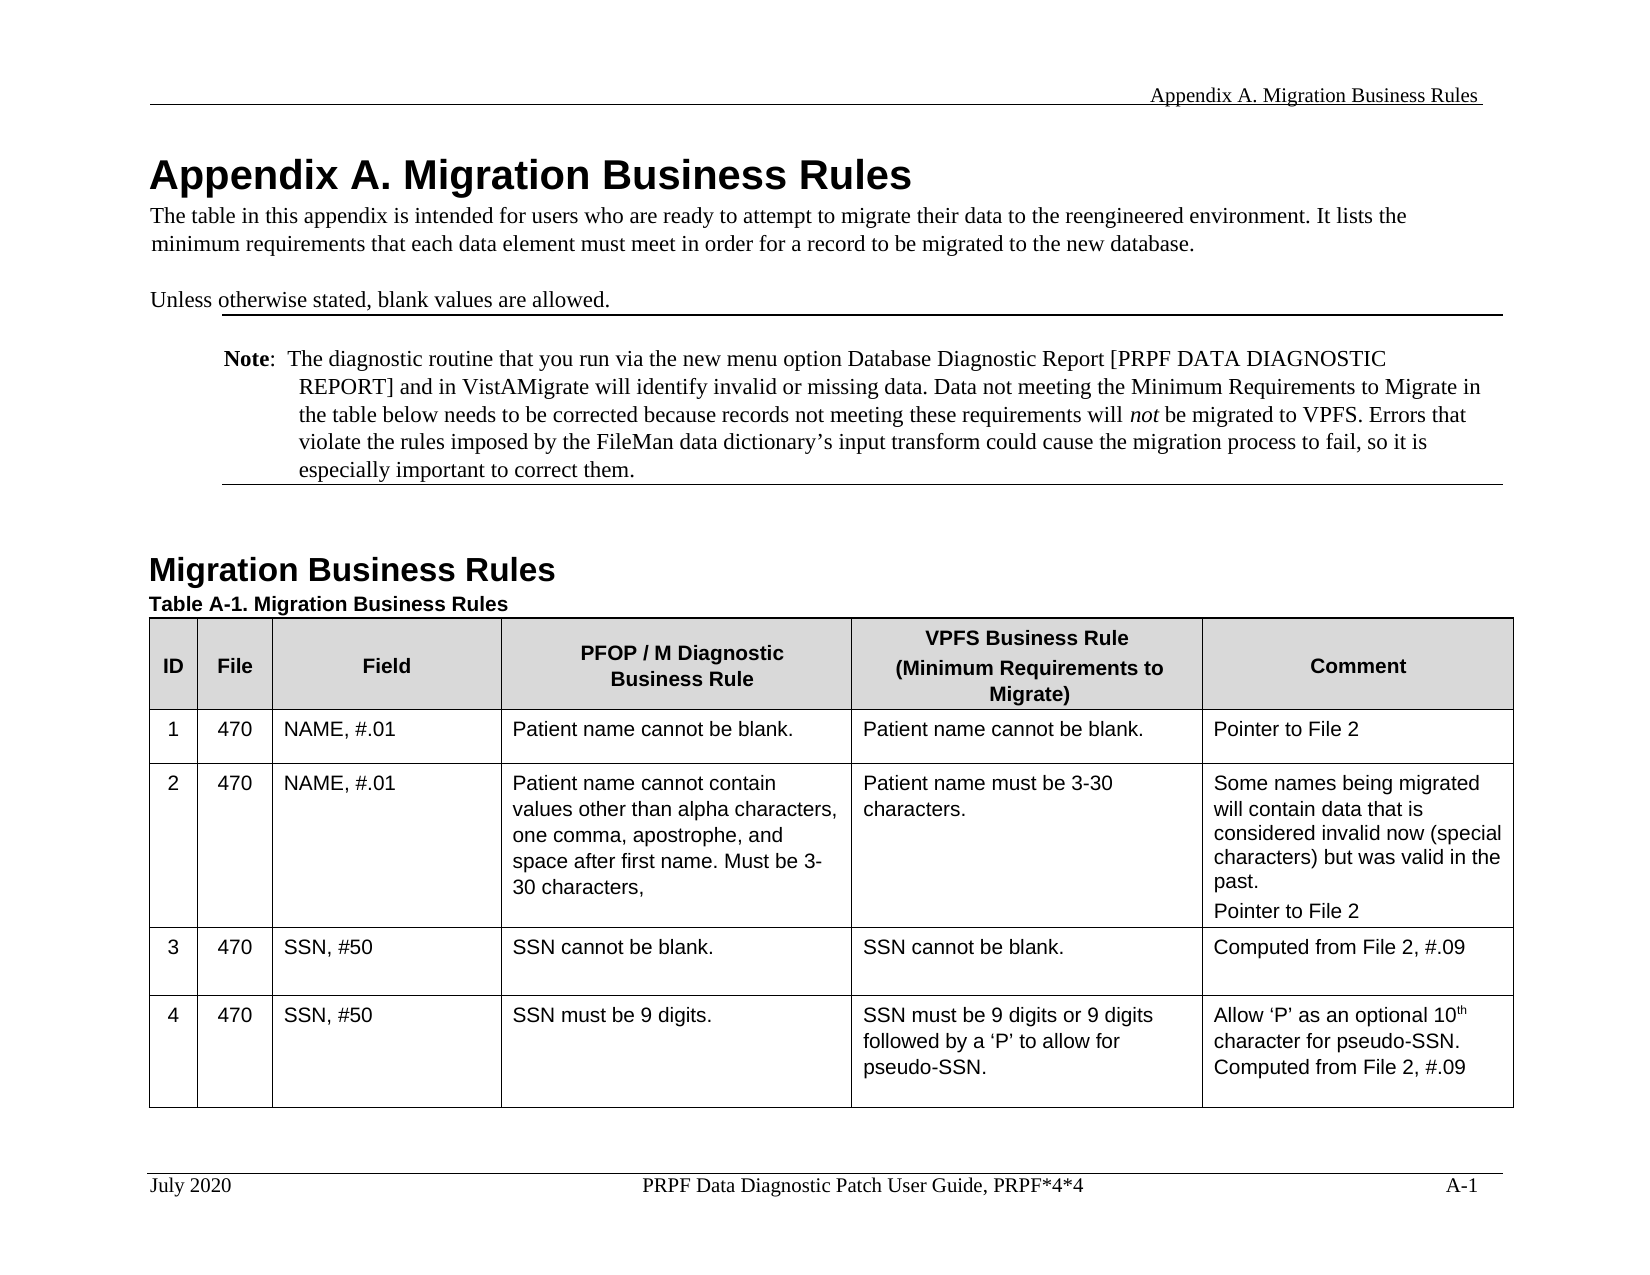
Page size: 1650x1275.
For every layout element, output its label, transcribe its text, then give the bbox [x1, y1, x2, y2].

table_header File [198, 619, 272, 709]
table_cell 1 [150, 710, 197, 763]
table_header Comment [1203, 619, 1513, 709]
table_cell SSN, #50 [273, 996, 501, 1107]
table_cell 470 [198, 764, 272, 927]
table_cell SSN must be 9 digits or 9 digits followed by a ‘P’ to allow for pseudo-SSN. [852, 996, 1202, 1107]
table_cell SSN must be 9 digits. [502, 996, 851, 1107]
table_cell NAME, #.01 [273, 764, 501, 927]
table_cell 470 [198, 996, 272, 1107]
table_header ID [150, 619, 197, 709]
table_cell 3 [150, 928, 197, 995]
table_cell SSN cannot be blank. [502, 928, 851, 995]
table_cell SSN cannot be blank. [852, 928, 1202, 995]
table_cell NAME, #.01 [273, 710, 501, 763]
table_cell Pointer to File 2 [1203, 710, 1513, 763]
table_cell Patient name cannot contain values other than alpha characters, one comma, apostrophe, and space after first name. Must be 3-30 characters, [502, 764, 851, 927]
table_cell Patient name cannot be blank. [502, 710, 851, 763]
text Migration Business Rules [148, 550, 1483, 589]
text Note: The diagnostic routine that you run via the new menu option Database Diagnostic Report [PRPF DATA DIAGNOSTIC REPORT] and in VistAMigrate will identify invalid or missing data. Data not meeting the Minimum Requirements to Migrate in the table below needs to be corrected because records not meeting these requirements will not be migrated to VPFS. Errors that violate the rules imposed by the FileMan data dictionary’s input transform could cause the migration process to fail, so it is especially important to correct them. [223, 346, 1483, 482]
table_cell Patient name must be 3-30 characters. [852, 764, 1202, 927]
table_cell Allow ‘P’ as an optional 10th character for pseudo-SSN. Computed from File 2, #.09 [1203, 996, 1513, 1107]
table_cell SSN, #50 [273, 928, 501, 995]
text Unless otherwise stated, blank values are allowed. [150, 286, 1483, 312]
table_cell Patient name cannot be blank. [852, 710, 1202, 763]
table_cell Some names being migrated will contain data that is considered invalid now (special characters) but was valid in the past. Pointer to File 2 [1203, 764, 1513, 927]
table_header Field [273, 619, 501, 709]
table_header PFOP / M Diagnostic Business Rule [502, 619, 851, 709]
text Appendix A. Migration Business Rules [148, 151, 1483, 198]
table_cell 470 [198, 710, 272, 763]
text Table A-1. Migration Business Rules [148, 592, 1483, 616]
table_cell 2 [150, 764, 197, 927]
table_cell 4 [150, 996, 197, 1107]
table_header VPFS Business Rule (Minimum Requirements to Migrate) [852, 619, 1202, 709]
table_cell Computed from File 2, #.09 [1203, 928, 1513, 995]
table_cell 470 [198, 928, 272, 995]
text The table in this appendix is intended for users who are ready to attempt to migrate their data to the reengineered environment. It lists the minimum requirements that each data element must meet in order for a record to be migrated to the new database. [150, 202, 1483, 256]
